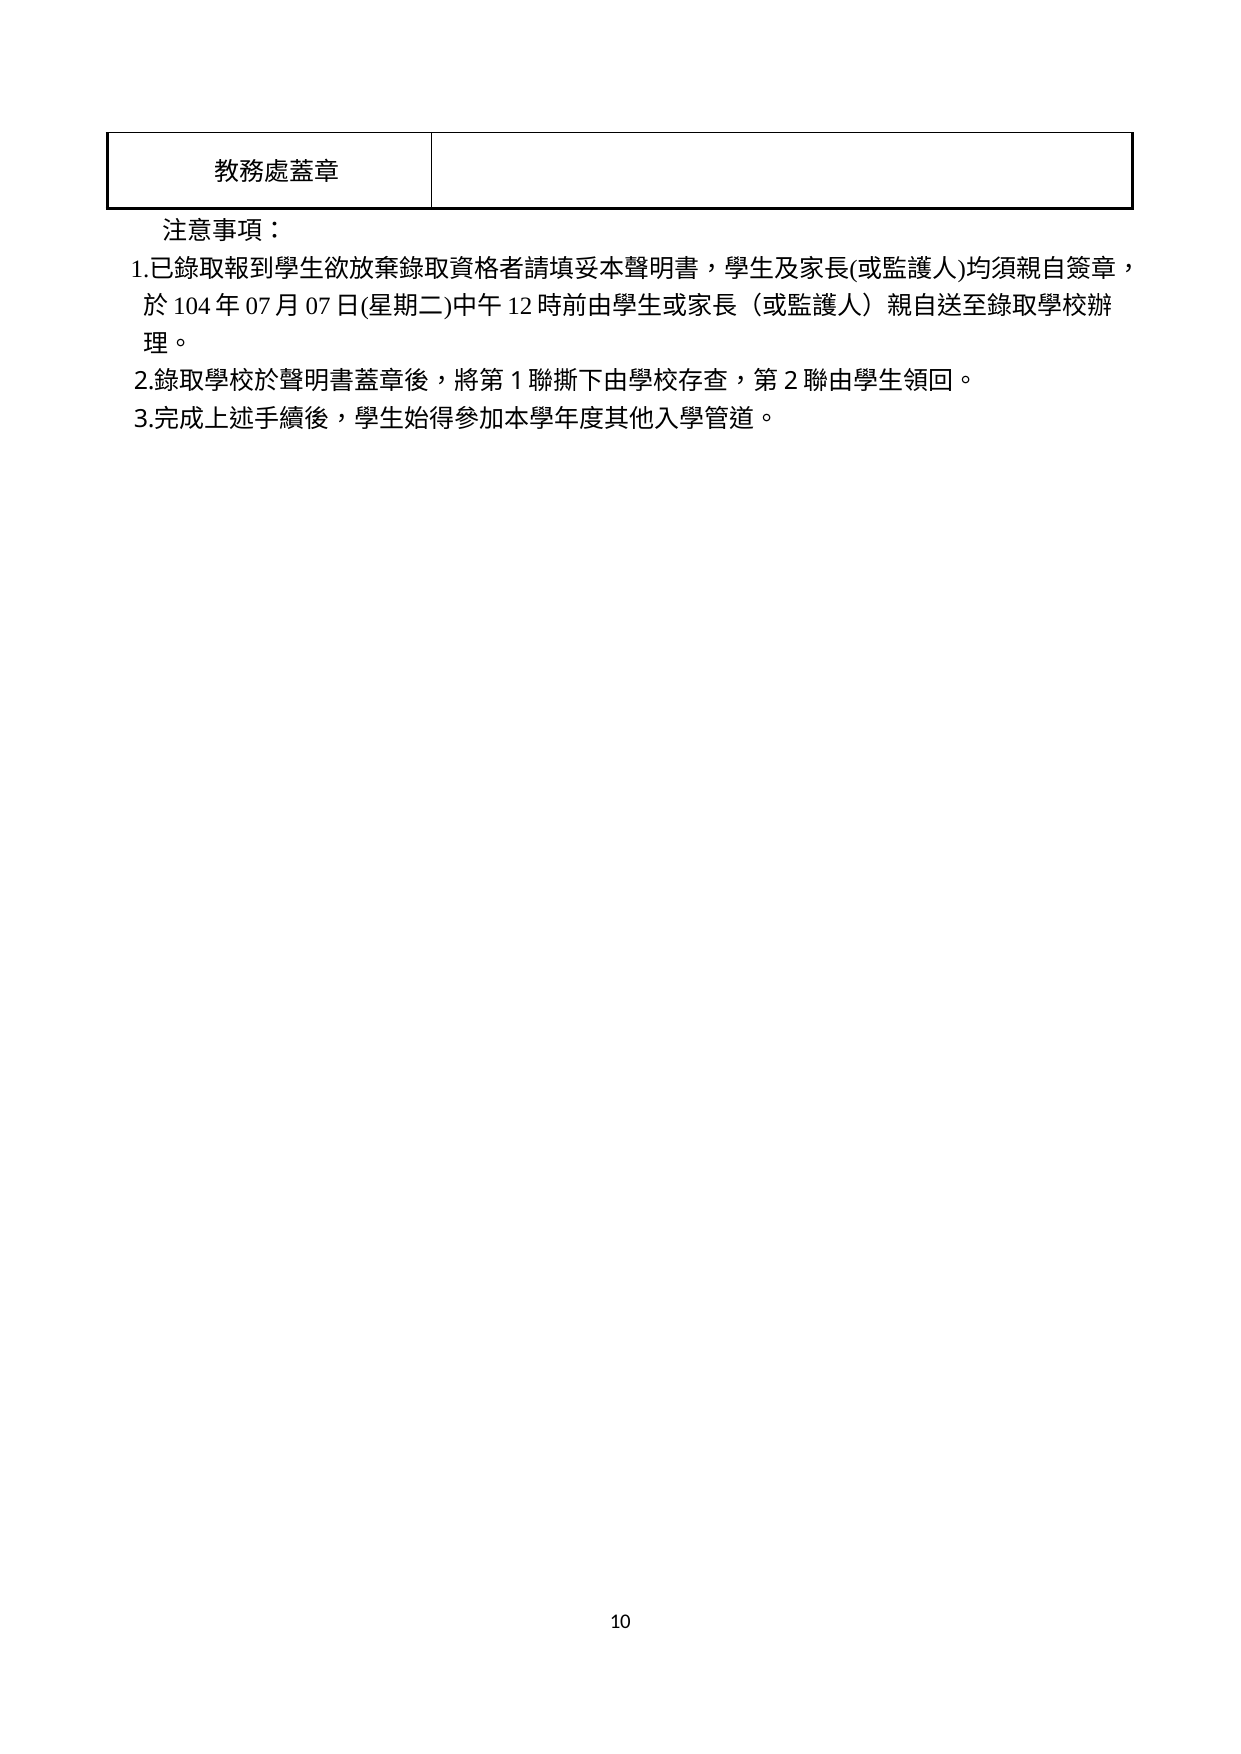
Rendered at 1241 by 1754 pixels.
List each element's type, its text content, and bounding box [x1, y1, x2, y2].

table_cell [432, 133, 1131, 207]
table_cell 教務處蓋章 [109, 133, 431, 207]
text 2.錄取學校於聲明書蓋章後，將第1聯撕下由學校存查，第2聯由學生領回。 [133, 360, 1128, 397]
text 3.完成上述手續後，學生始得參加本學年度其他入學管道。 [133, 397, 1128, 435]
text 1.已錄取報到學生欲放棄錄取資格者請填妥本聲明書，學生及家長(或監護人)均須親自簽章，於104年07月07日(星期二)中午12時前由學生或家長（或監護人）親自送至錄取學校辦理。 [130, 247, 1128, 360]
text 注意事項： [162, 210, 1128, 247]
